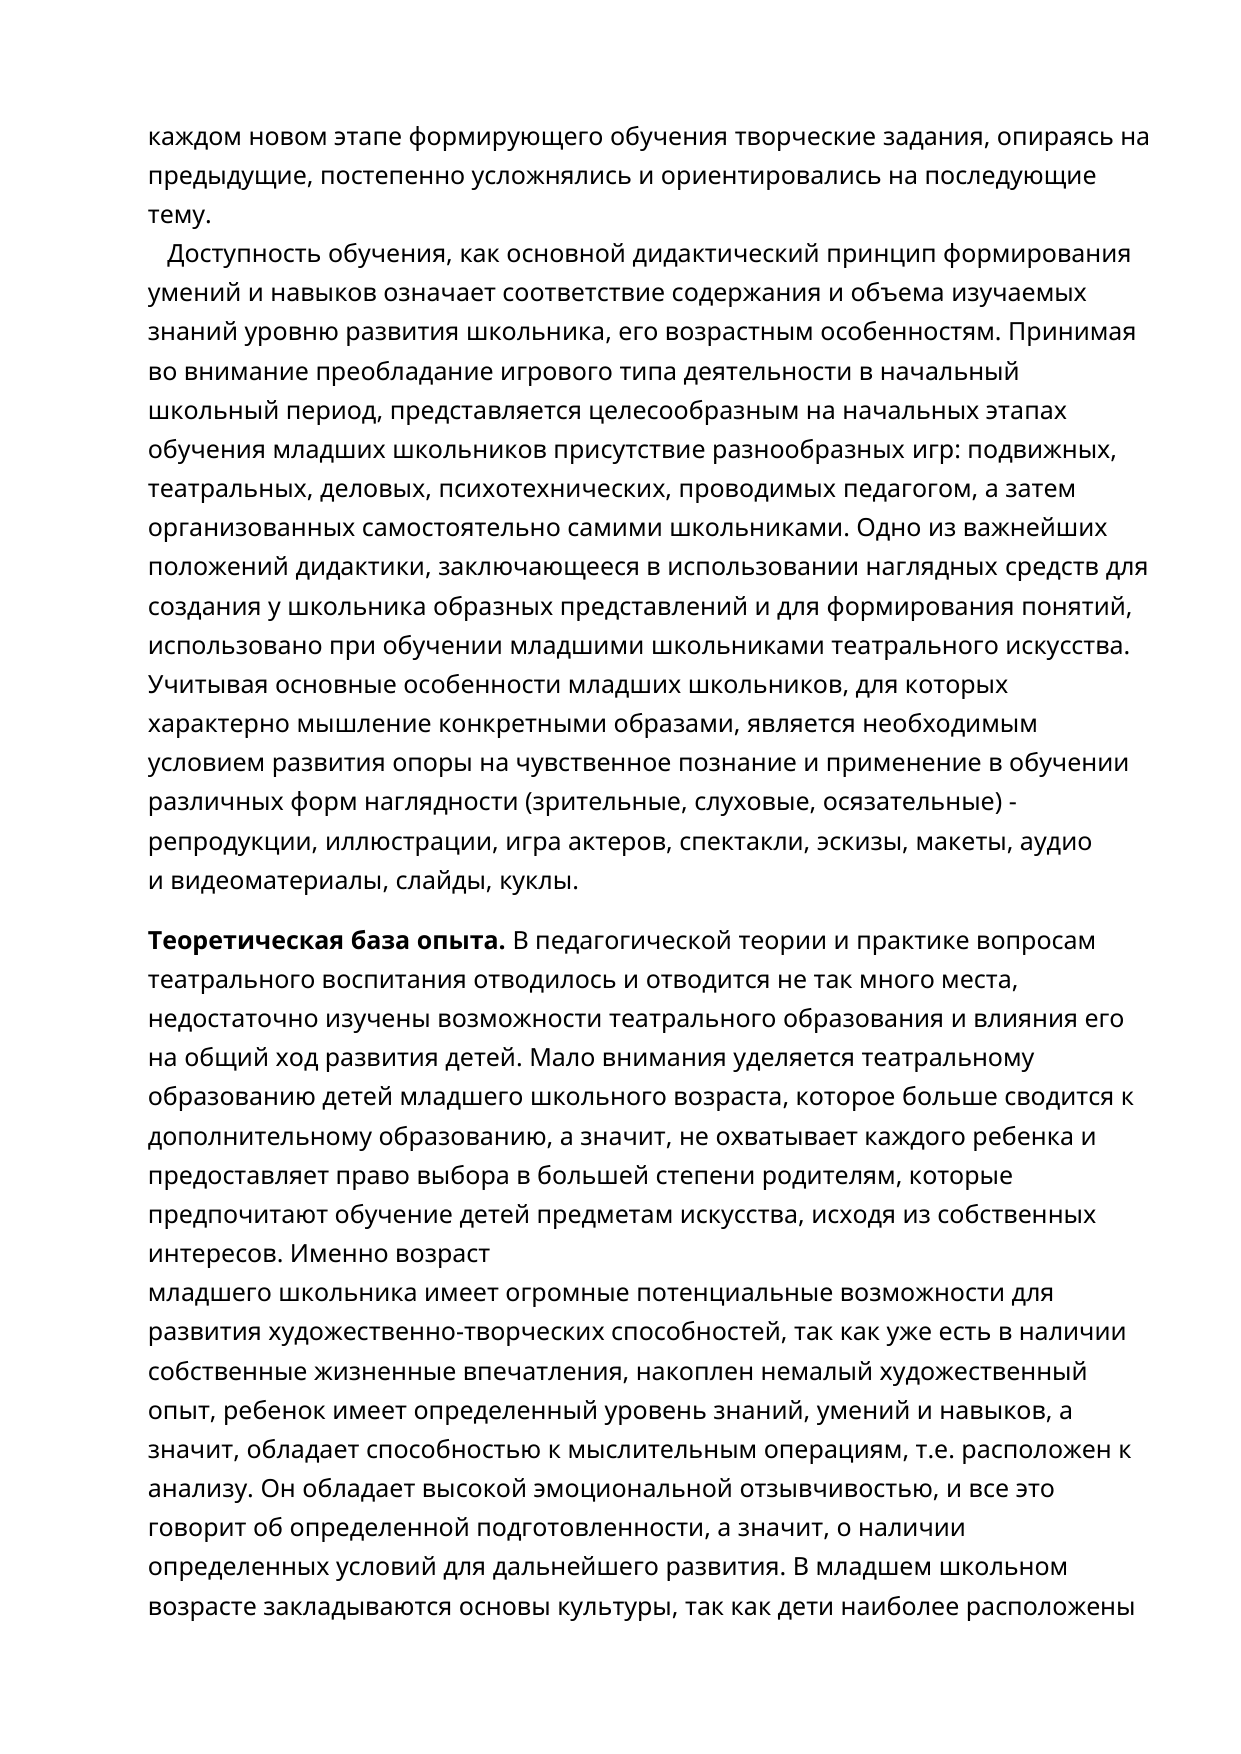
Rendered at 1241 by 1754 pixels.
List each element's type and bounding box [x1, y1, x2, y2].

text [148, 922, 1152, 1622]
text [148, 118, 1152, 896]
